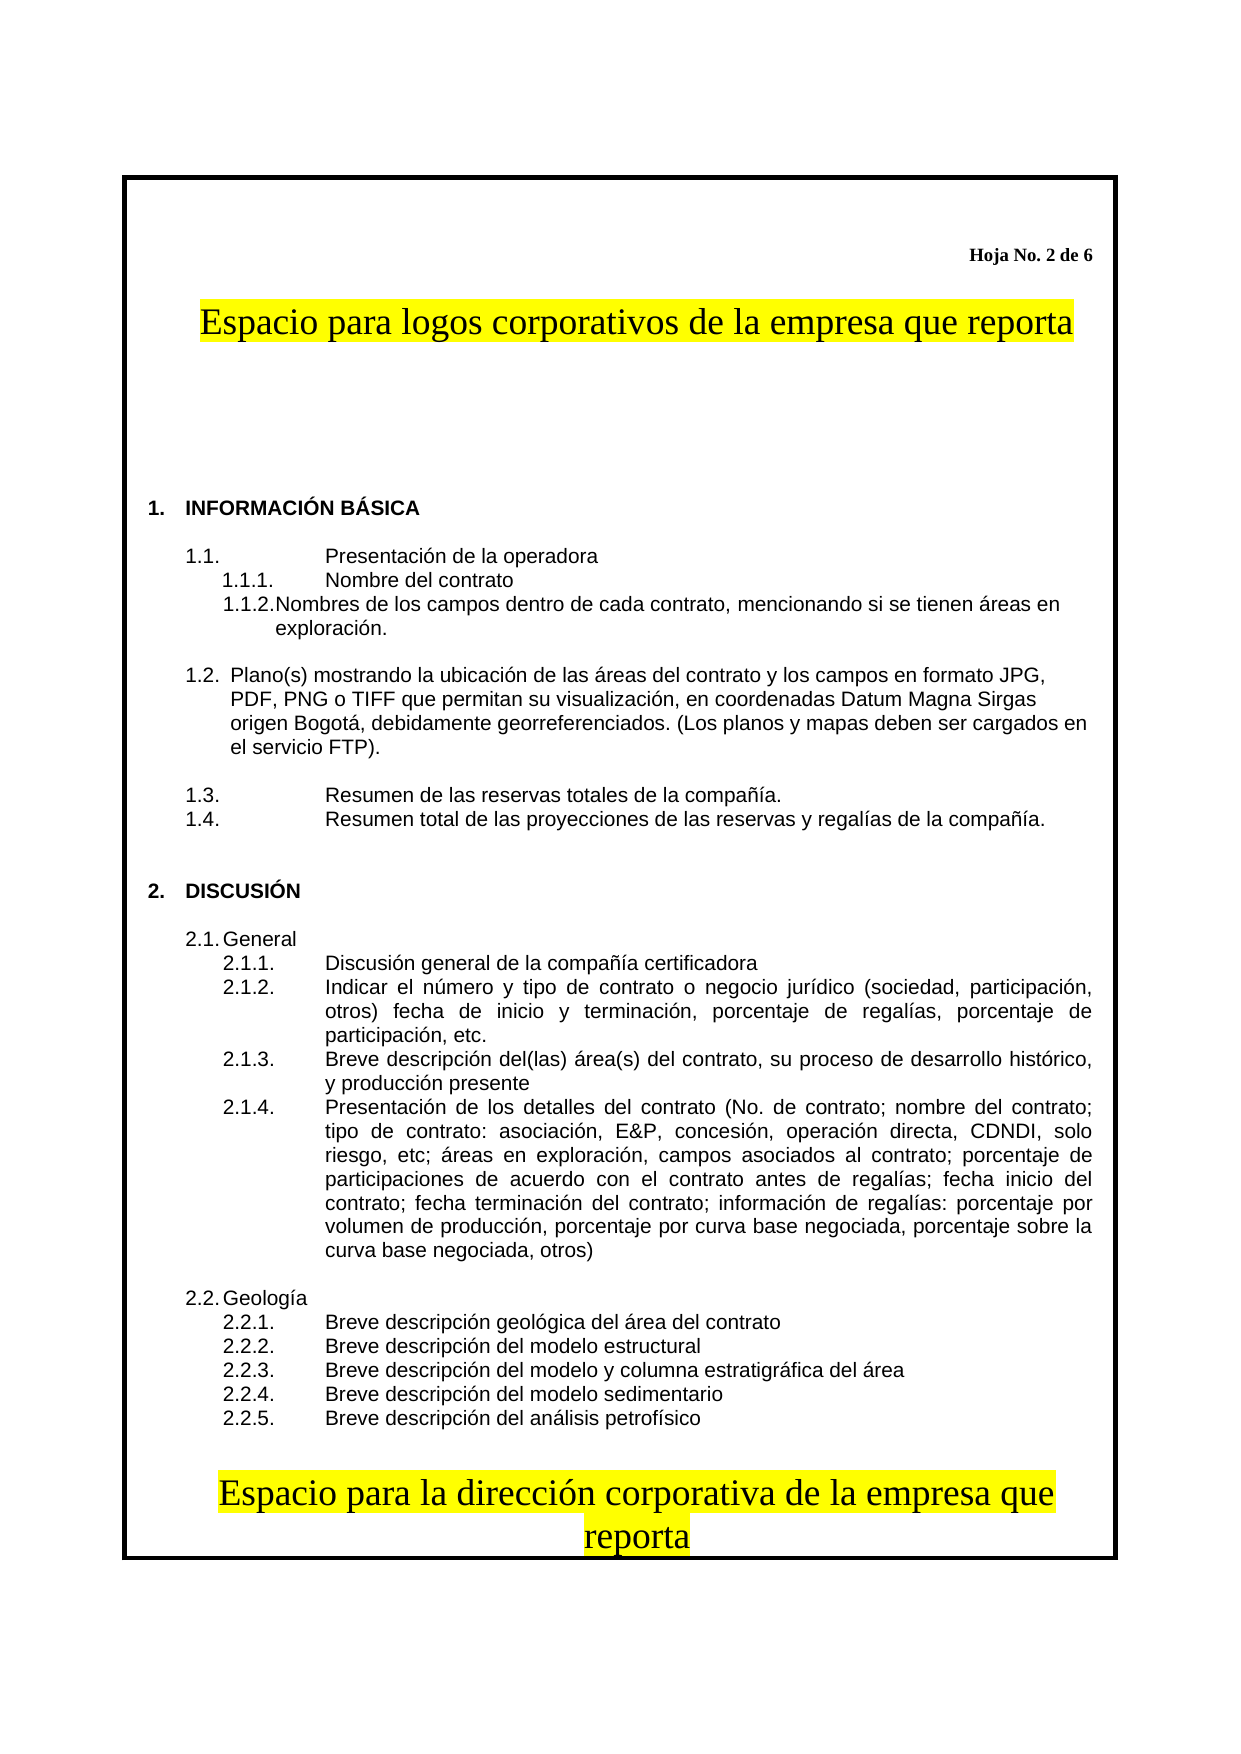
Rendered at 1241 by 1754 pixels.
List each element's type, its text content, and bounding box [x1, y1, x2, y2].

list Plano(s) mostrando la ubicación de las áreas del contrato y los campos en formato JPG, PDF, PNG o TIFF que permitan su visualización, en coordenadas Datum Magna Sirgas origen Bogotá, debidamente georreferenciados. (Los planos y mapas deben ser cargados en el servicio FTP). [185, 663, 1092, 759]
list Breve descripción del modelo estructural [223, 1334, 1093, 1358]
list Geología [185, 1286, 1093, 1310]
list Nombre del contrato [222, 567, 1093, 591]
list Discusión general de la compañía certificadora [223, 951, 1093, 975]
list General [185, 927, 1093, 951]
list Breve descripción del modelo y columna estratigráfica del área [223, 1358, 1093, 1382]
list Breve descripción geológica del área del contrato [223, 1310, 1093, 1334]
list Resumen de las reservas totales de la compañía. [185, 783, 1093, 807]
list Breve descripción del análisis petrofísico [223, 1406, 1093, 1430]
list Presentación de la operadora [185, 543, 1093, 567]
list INFORMACIÓN BÁSICA [148, 496, 1093, 519]
list Presentación de los detalles del contrato (No. de contrato; nombre del contrato; tipo de contrato: asociación, E&P, concesión, operación directa, CDNDI, solo riesgo, etc; áreas en exploración, campos asociados al contrato; porcentaje de participaciones de acuerdo con el contrato antes de regalías; fecha inicio del contrato; fecha terminación del contrato; información de regalías: porcentaje por volumen de producción, porcentaje por curva base negociada, porcentaje sobre la curva base negociada, otros) [223, 1094, 1093, 1262]
list DISCUSIÓN [148, 879, 1093, 903]
list Breve descripción del(las) área(s) del contrato, su proceso de desarrollo histórico, y producción presente [223, 1047, 1093, 1094]
list Breve descripción del modelo sedimentario [223, 1382, 1093, 1406]
list Resumen total de las proyecciones de las reservas y regalías de la compañía. [185, 807, 1093, 831]
list Indicar el número y tipo de contrato o negocio jurídico (sociedad, participación, otros) fecha de inicio y terminación, porcentaje de regalías, porcentaje de participación, etc. [223, 975, 1093, 1047]
list Nombres de los campos dentro de cada contrato, mencionando si se tienen áreas en exploración. [223, 591, 1092, 639]
